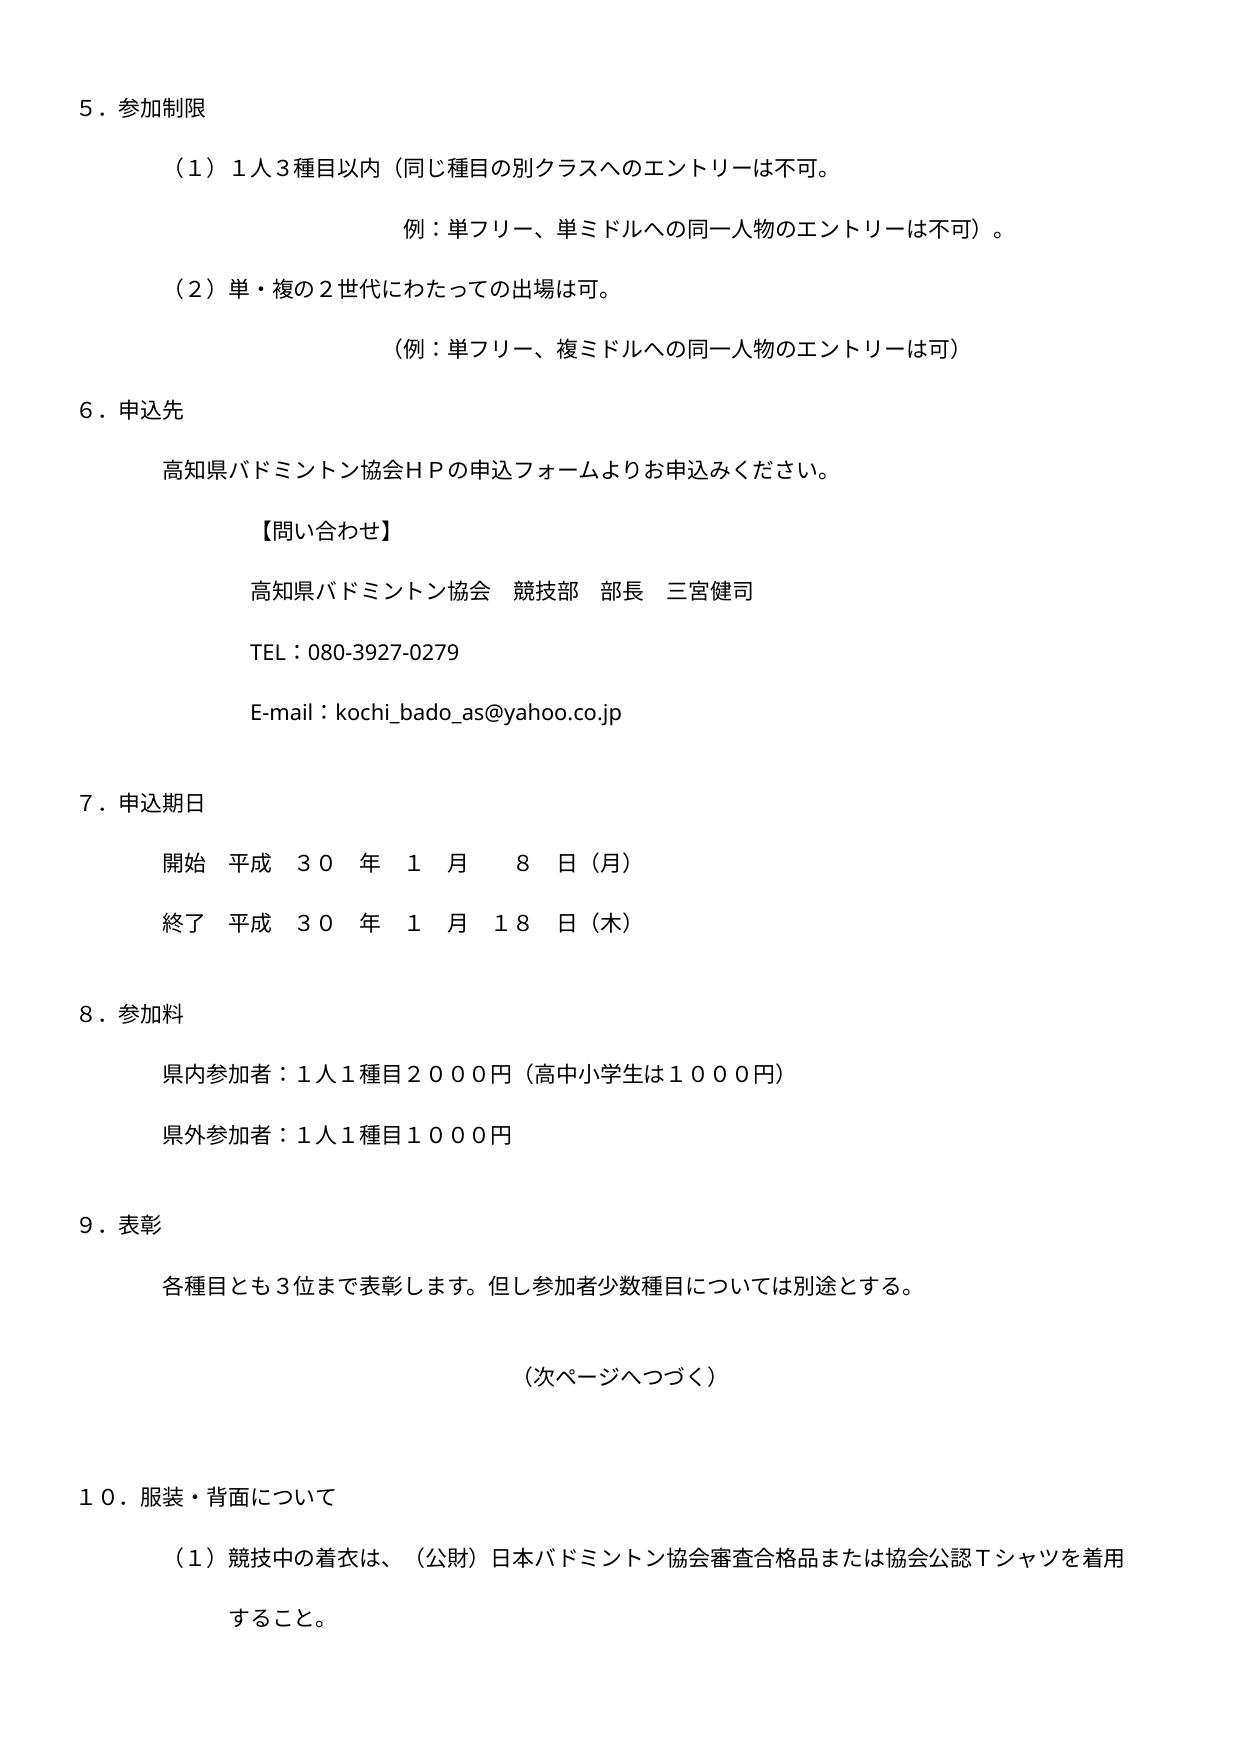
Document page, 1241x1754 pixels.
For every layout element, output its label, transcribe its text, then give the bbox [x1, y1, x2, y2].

text ５．参加制限 [75, 76, 1165, 137]
text 開始 平成 ３０ 年 １ 月 ８ 日（月） [75, 832, 1165, 892]
text 高知県バドミントン協会ＨＰの申込フォームよりお申込みください。 [75, 439, 1165, 499]
text ８．参加料 [75, 983, 1165, 1043]
text E-mail：kochi_bado_as@yahoo.co.jp [75, 681, 1165, 741]
text 例：単フリー、単ミドルへの同一人物のエントリーは不可）。 [75, 197, 1165, 258]
text ６．申込先 [75, 378, 1165, 439]
text （例：単フリー、複ミドルへの同一人物のエントリーは可） [75, 318, 1165, 378]
text 各種目とも３位まで表彰します。但し参加者少数種目については別途とする。 [75, 1254, 1165, 1315]
text 終了 平成 ３０ 年 １ 月 １８ 日（木） [75, 892, 1165, 952]
text 高知県バドミントン協会 競技部 部長 三宮健司 [75, 560, 1165, 620]
text すること。 [75, 1587, 1165, 1647]
text １０．服装・背面について [75, 1466, 1165, 1526]
text ９．表彰 [75, 1194, 1165, 1254]
text 県外参加者：１人１種目１０００円 [75, 1103, 1165, 1164]
text （２）単・複の２世代にわたっての出場は可。 [75, 258, 1165, 318]
text ７．申込期日 [75, 771, 1165, 832]
text TEL：080-3927-0279 [75, 620, 1165, 681]
text 県内参加者：１人１種目２０００円（高中小学生は１０００円） [75, 1043, 1165, 1103]
text 【問い合わせ】 [75, 499, 1165, 560]
text （１）競技中の着衣は、（公財）日本バドミントン協会審査合格品または協会公認Ｔシャツを着用 [75, 1526, 1165, 1587]
text （１）１人３種目以内（同じ種目の別クラスへのエントリーは不可。 [75, 137, 1165, 197]
text （次ページへつづく） [75, 1345, 1165, 1406]
